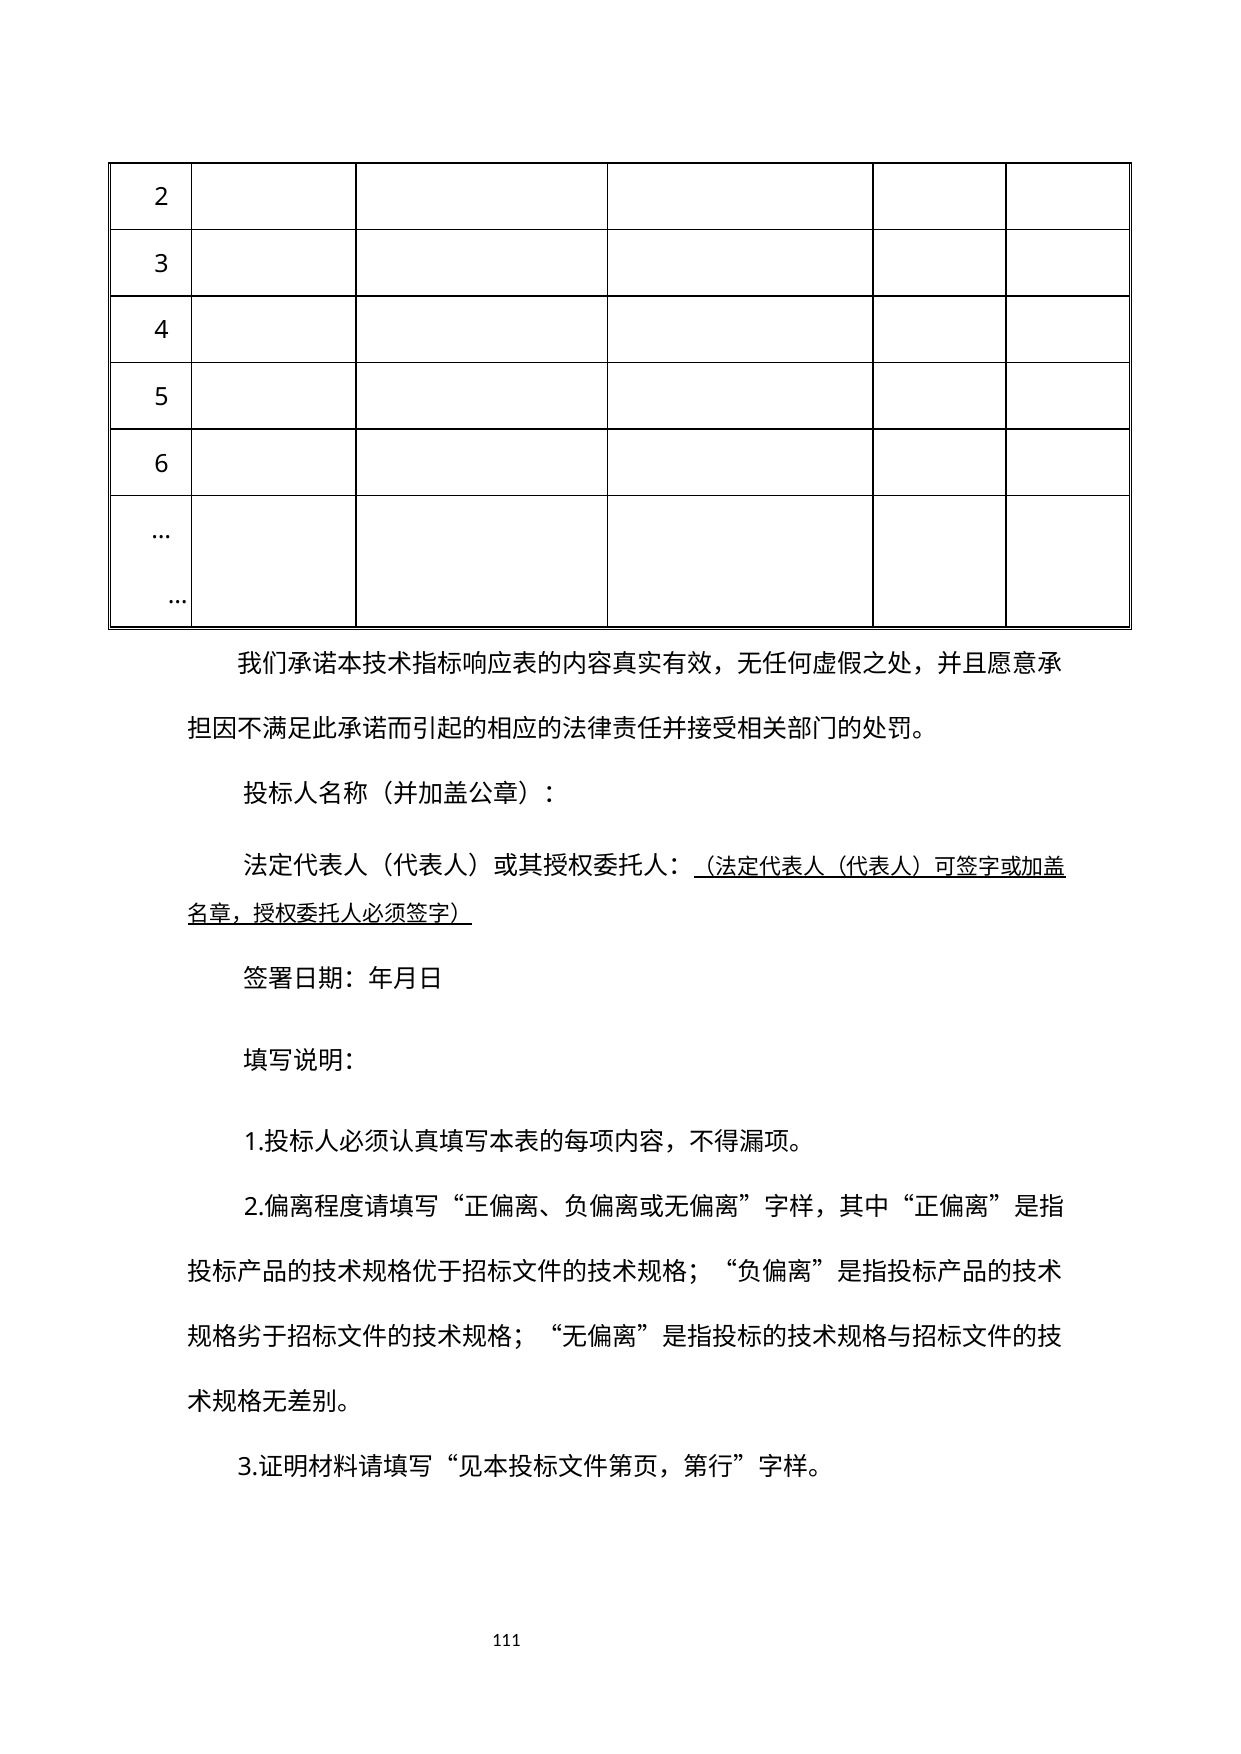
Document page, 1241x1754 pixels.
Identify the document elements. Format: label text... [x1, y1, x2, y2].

table_cell [1007, 297, 1129, 362]
table_cell [192, 164, 355, 228]
table_cell [357, 430, 607, 495]
table_cell [192, 496, 355, 626]
table_cell [357, 230, 607, 295]
table_cell [874, 297, 1005, 362]
text 投标人名称（并加盖公章）： [187, 759, 1075, 824]
table_cell [608, 297, 872, 362]
table_cell 5 [111, 363, 191, 428]
table_cell [192, 430, 355, 495]
table_cell [608, 430, 872, 495]
table_cell [357, 164, 607, 228]
table_cell [608, 496, 872, 626]
table_cell [1007, 496, 1129, 626]
table_cell 2 [111, 164, 191, 228]
table_cell [874, 164, 1005, 228]
table_cell [1007, 164, 1129, 228]
text 我们承诺本技术指标响应表的内容真实有效，无任何虚假之处，并且愿意承担因不满足此承诺而引起的相应的法律责任并接受相关部门的处罚。 [187, 630, 1075, 759]
text 法定代表人（代表人）或其授权委托人：（法定代表人（代表人）可签字或加盖名章，授权委托人必须签字） [187, 831, 1075, 928]
table_cell [608, 230, 872, 295]
table_cell [192, 297, 355, 362]
table_cell [608, 164, 872, 228]
table_cell 4 [111, 297, 191, 362]
table_cell [357, 297, 607, 362]
table_cell …… [111, 496, 191, 626]
table_cell [608, 363, 872, 428]
table_cell [1007, 230, 1129, 295]
table_cell [357, 363, 607, 428]
text 3.证明材料请填写“见本投标文件第页，第行”字样。 [187, 1432, 1075, 1497]
text 填写说明： [187, 1026, 1075, 1091]
table_cell 6 [111, 430, 191, 495]
text 签署日期：年月日 [187, 944, 1075, 1009]
table_cell [874, 430, 1005, 495]
table_cell [874, 496, 1005, 626]
table_cell [874, 230, 1005, 295]
text 1.投标人必须认真填写本表的每项内容，不得漏项。 [187, 1107, 1075, 1172]
table_cell [192, 363, 355, 428]
table_cell [1007, 430, 1129, 495]
table_cell [357, 496, 607, 626]
table_cell [874, 363, 1005, 428]
text 2.偏离程度请填写“正偏离、负偏离或无偏离”字样，其中“正偏离”是指投标产品的技术规格优于招标文件的技术规格；“负偏离”是指投标产品的技术规格劣于招标文件的技术规格；“无偏离”是指投标的技术规格与招标文件的技术规格无差别。 [187, 1172, 1075, 1432]
table_cell [1007, 363, 1129, 428]
table_cell [192, 230, 355, 295]
table_cell 3 [111, 230, 191, 295]
